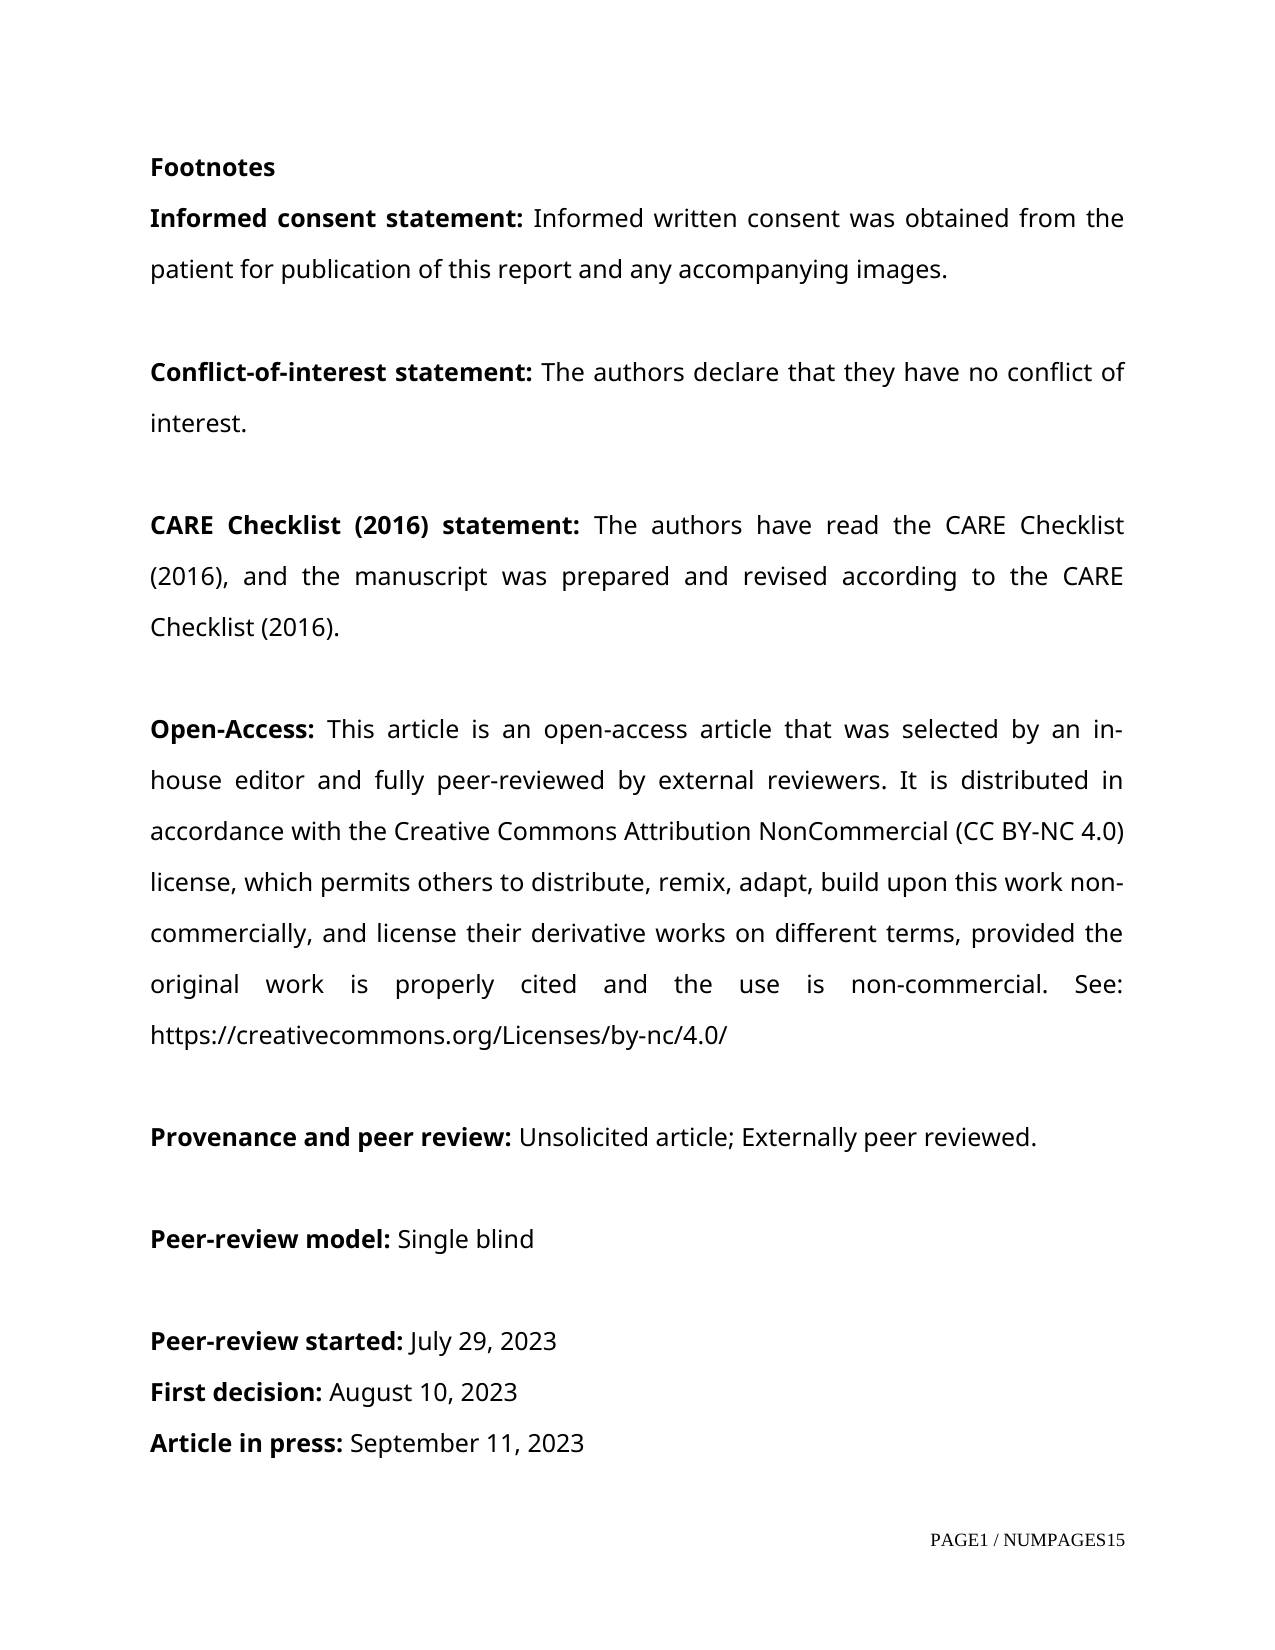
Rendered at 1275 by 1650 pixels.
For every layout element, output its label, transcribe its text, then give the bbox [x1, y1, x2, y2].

text First decision: August 10, 2023 [150, 1375, 1125, 1409]
text Peer-review started: July 29, 2023 [150, 1324, 1125, 1358]
text Provenance and peer review: Unsolicited article; Externally peer reviewed. [150, 1120, 1125, 1154]
text Article in press: September 11, 2023 [150, 1426, 1125, 1460]
text Open-Access: This article is an open-access article that was selected by an in-house editor and fully peer-reviewed by external reviewers. It is distributed in accordance with the Creative Commons Attribution NonCommercial (CC BY-NC 4.0) license, which permits others to distribute, remix, adapt, build upon this work non-commercially, and license their derivative works on different terms, provided the original work is properly cited and the use is non-commercial. See: https://creativecommons.org/Licenses/by-nc/4.0/ [150, 711, 1125, 1052]
text Peer-review model: Single blind [150, 1222, 1125, 1256]
text Conflict-of-interest statement: The authors declare that they have no conflict of interest. [150, 354, 1125, 439]
text CARE Checklist (2016) statement: The authors have read the CARE Checklist (2016), and the manuscript was prepared and revised according to the CARE Checklist (2016). [150, 507, 1125, 643]
text Informed consent statement: Informed written consent was obtained from the patient for publication of this report and any accompanying images. [150, 201, 1125, 286]
text Footnotes [150, 150, 1125, 184]
